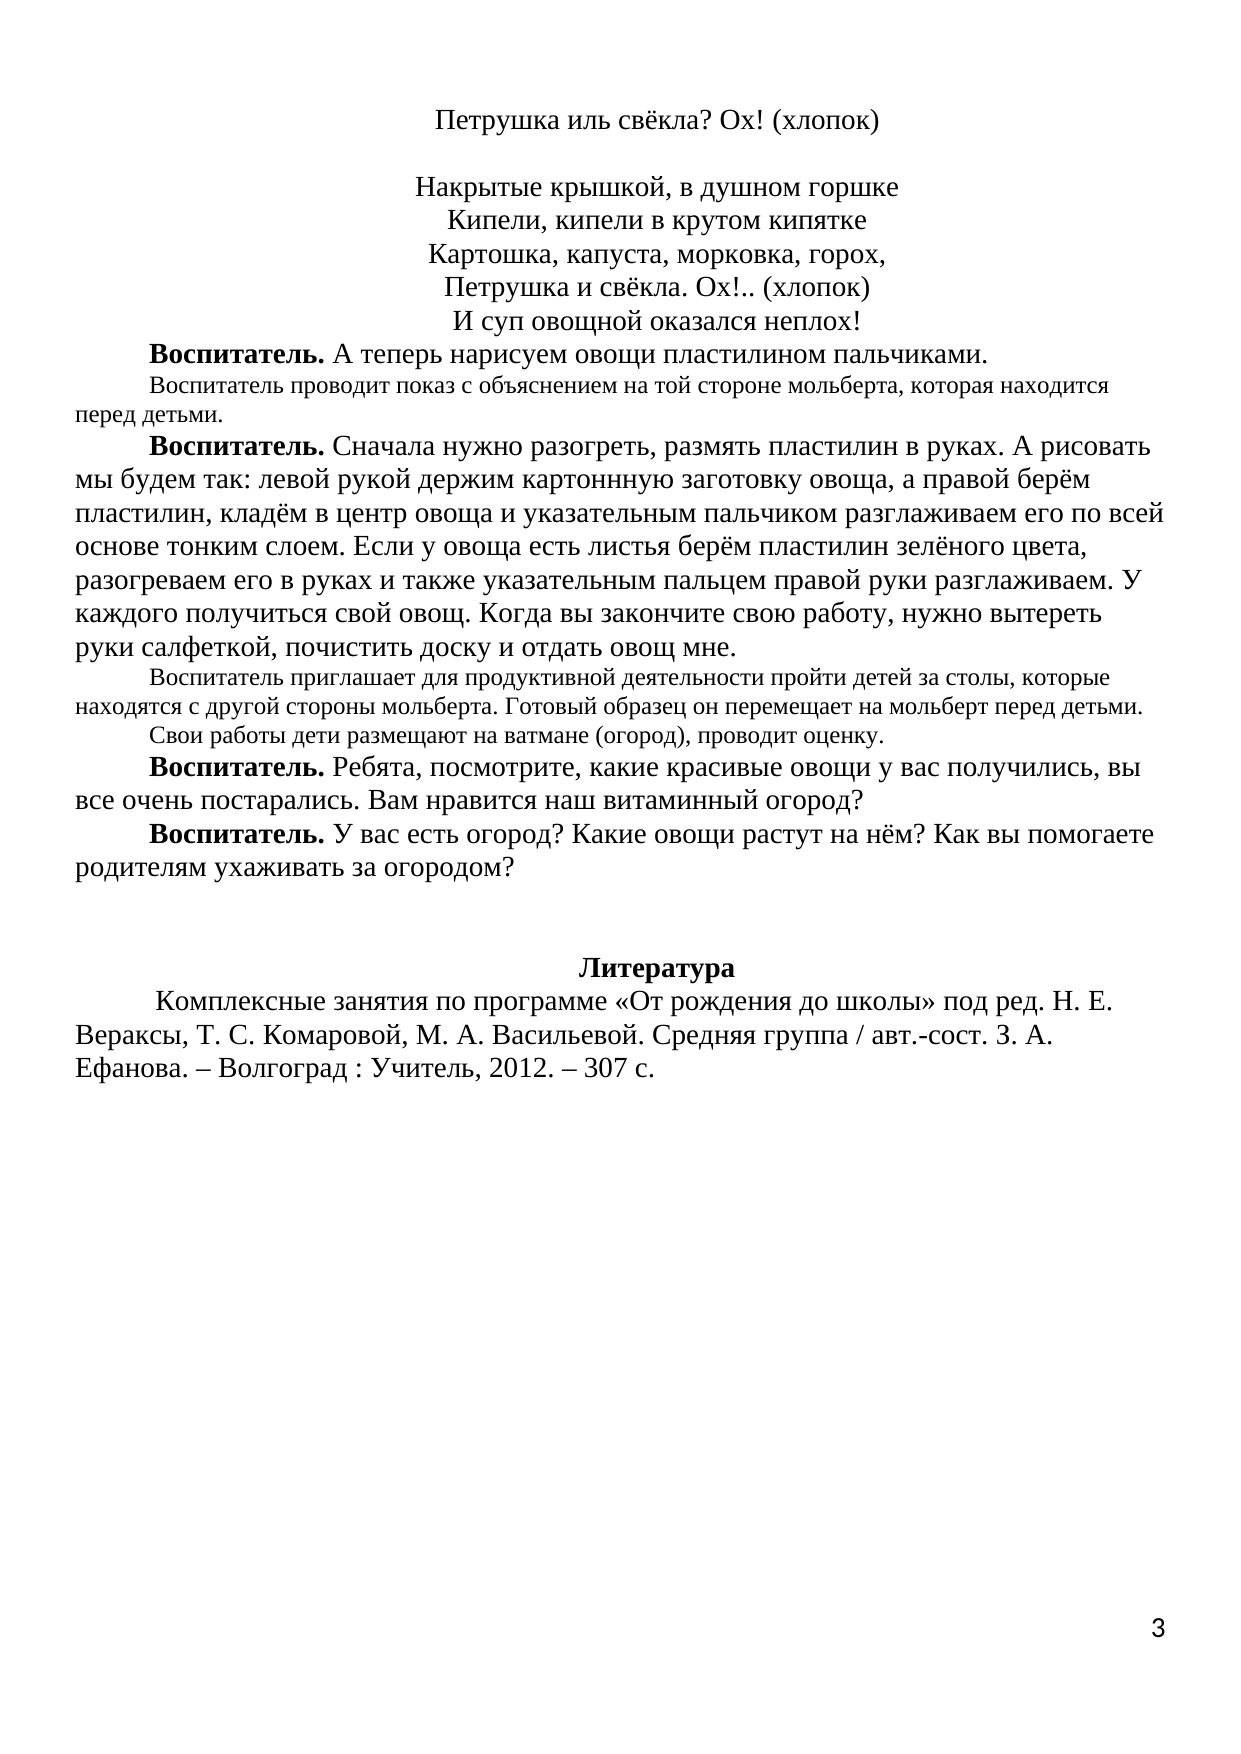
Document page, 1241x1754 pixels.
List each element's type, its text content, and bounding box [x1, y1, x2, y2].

text Воспитатель. Сначала нужно разогреть, размять пластилин в руках. А рисовать мы будем так: левой рукой держим картоннную заготовку овоща, а правой берём пластилин, кладём в центр овоща и указательным пальчиком разглаживаем его по всей основе тонким слоем. Если у овоща есть листья берём пластилин зелёного цвета, разогреваем его в руках и также указательным пальцем правой руки разглаживаем. У каждого получиться свой овощ. Когда вы закончите свою работу, нужно вытереть руки салфеткой, почистить доску и отдать овощ мне. [75, 428, 1165, 662]
text Литература [75, 950, 1165, 983]
text Воспитатель. А теперь нарисуем овощи пластилином пальчиками. [75, 337, 1165, 370]
text Накрытые крышкой, в душном горшке [75, 169, 1165, 202]
text И суп овощной оказался неплох! [75, 303, 1165, 337]
text Петрушка и свёкла. Ох!.. (хлопок) [75, 269, 1165, 303]
text Воспитатель проводит показ с объяснением на той стороне мольберта, которая находится перед детьми. [75, 370, 1165, 428]
text Комплексные занятия по программе «От рождения до школы» под ред. Н. Е. Вераксы, Т. С. Комаровой, М. А. Васильевой. Средняя группа / авт.-сост. З. А. Ефанова. – Волгоград : Учитель, 2012. – 307 с. [75, 983, 1165, 1084]
text Воспитатель. У вас есть огород? Какие овощи растут на нём? Как вы помогаете родителям ухаживать за огородом? [75, 816, 1165, 883]
text Картошка, капуста, морковка, горох, [75, 236, 1165, 269]
text Петрушка иль свёкла? Ох! (хлопок) [75, 102, 1165, 135]
text Воспитатель. Ребята, посмотрите, какие красивые овощи у вас получились, вы все очень постарались. Вам нравится наш витаминный огород? [75, 749, 1165, 816]
text Свои работы дети размещают на ватмане (огород), проводит оценку. [75, 720, 1165, 749]
text Воспитатель приглашает для продуктивной деятельности пройти детей за столы, которые находятся с другой стороны мольберта. Готовый образец он перемещает на мольберт перед детьми. [75, 662, 1165, 720]
text Кипели, кипели в крутом кипятке [75, 202, 1165, 236]
